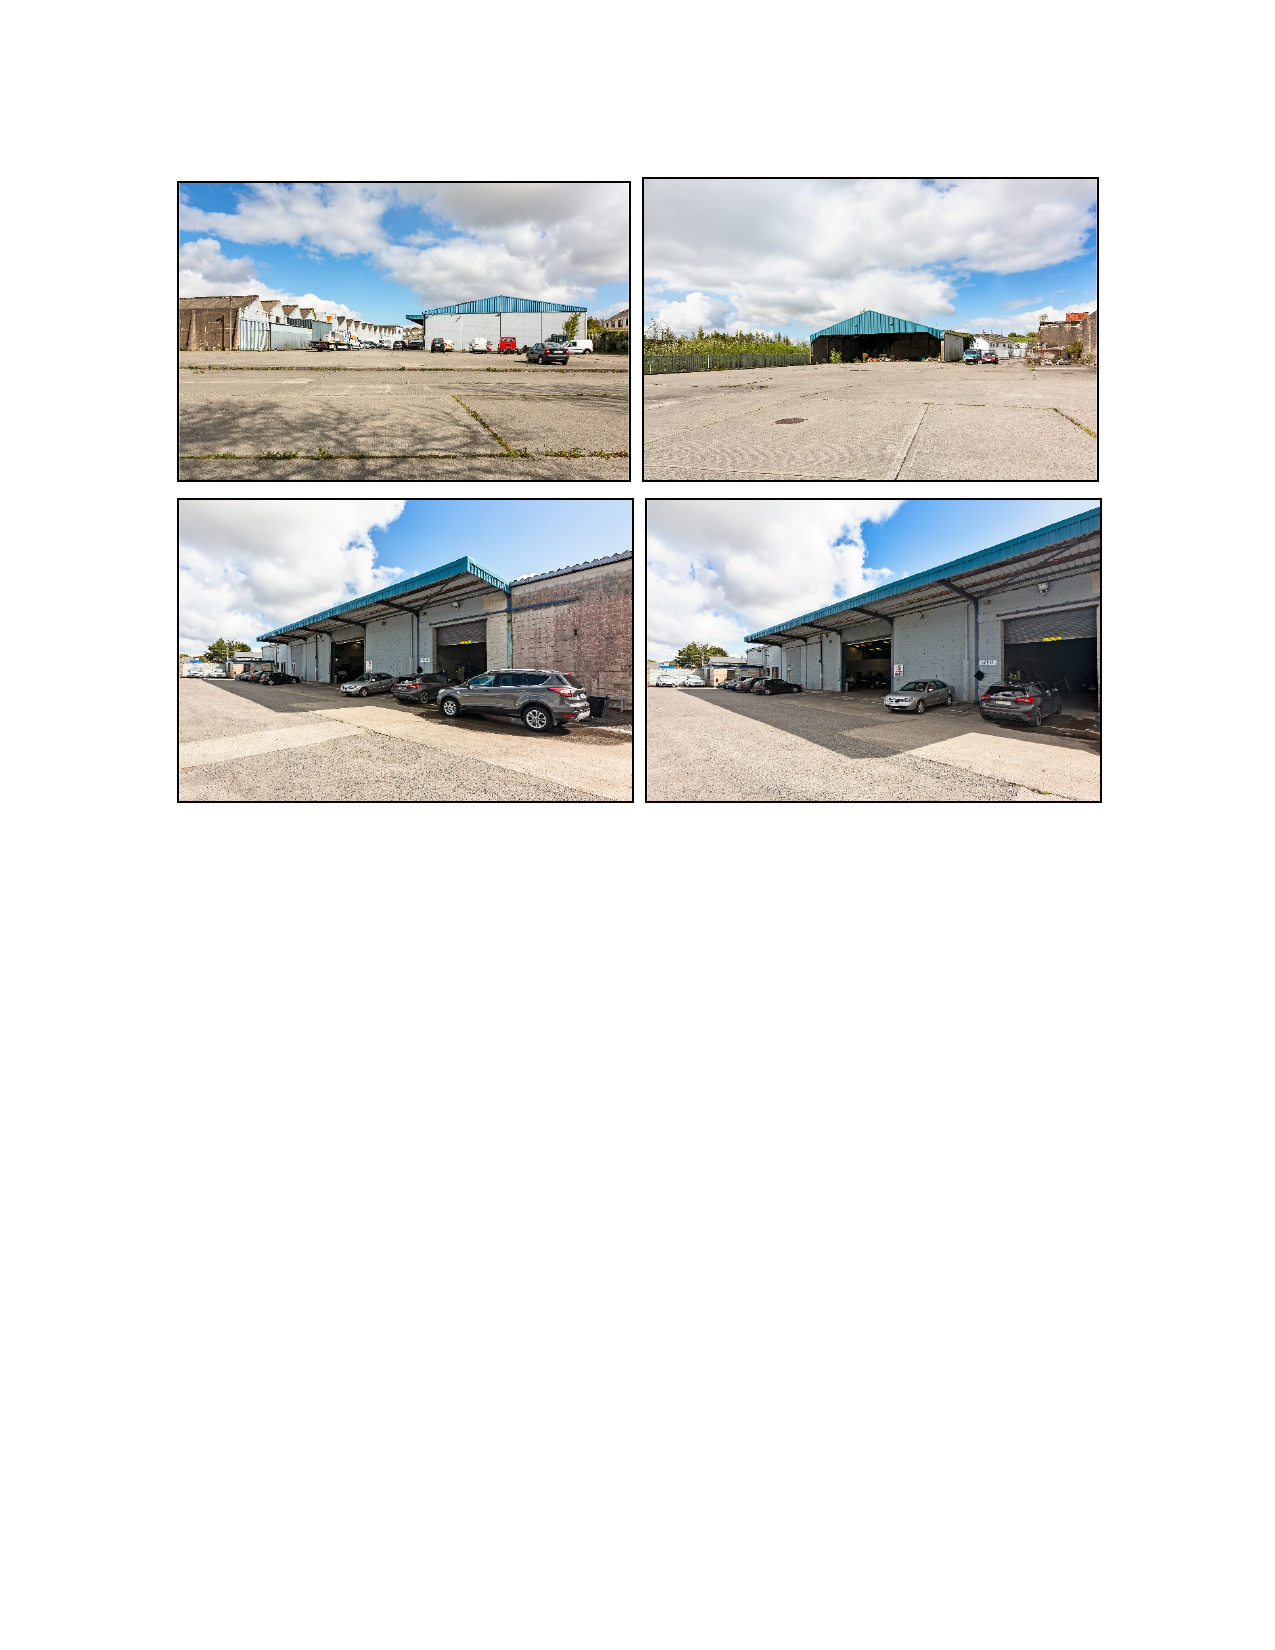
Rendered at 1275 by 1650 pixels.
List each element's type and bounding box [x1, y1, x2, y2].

picture [644, 179, 1097, 480]
picture [179, 183, 629, 480]
picture [647, 500, 1100, 801]
picture [179, 500, 632, 801]
